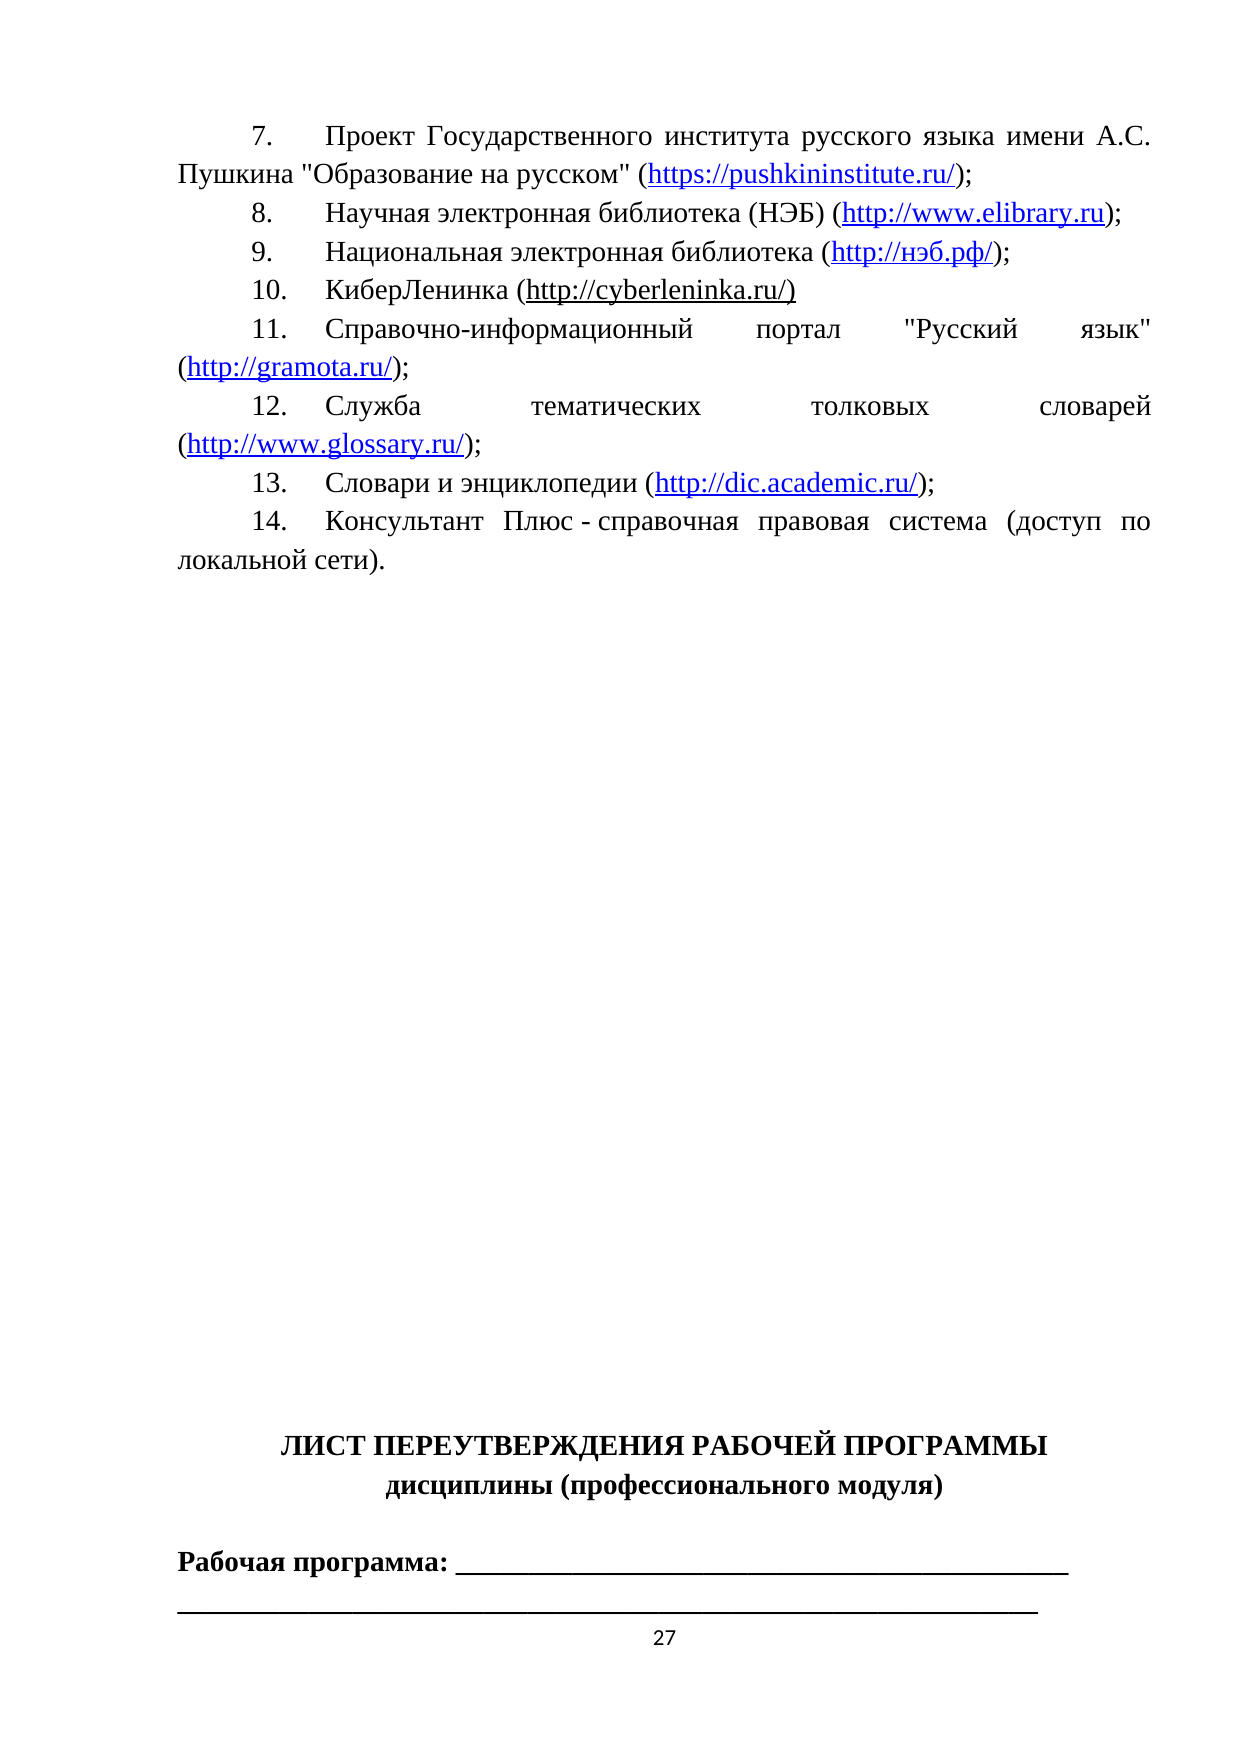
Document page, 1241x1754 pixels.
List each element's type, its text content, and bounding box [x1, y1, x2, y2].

list Проект Государственного института русского языка имени А.С. Пушкина "Образование на русском" (https://pushkininstitute.ru/); [177, 118, 1152, 190]
text дисциплины (профессионального модуля) [177, 1467, 1152, 1501]
list Консультант Плюс - справочная правовая система (доступ по локальной сети). [177, 503, 1152, 576]
list Словари и энциклопедии (http://dic.academic.ru/); [177, 465, 1152, 498]
list Научная электронная библиотека (НЭБ) (http://www.elibrary.ru); [177, 195, 1152, 229]
list Справочно-информационный портал "Русский язык" (http://gramota.ru/); [177, 311, 1152, 383]
list Национальная электронная библиотека (http://нэб.рф/); [177, 234, 1152, 267]
list Служба тематических толковых словарей (http://www.glossary.ru/); [177, 388, 1152, 460]
text ЛИСТ ПЕРЕУТВЕРЖДЕНИЯ РАБОЧЕЙ ПРОГРАММЫ [177, 1428, 1152, 1462]
text ___________________________________________________________ [177, 1583, 1152, 1616]
text Рабочая программа: __________________________________________ [177, 1544, 1152, 1578]
list КиберЛенинка (http://cyberleninka.ru/) [177, 272, 1152, 306]
